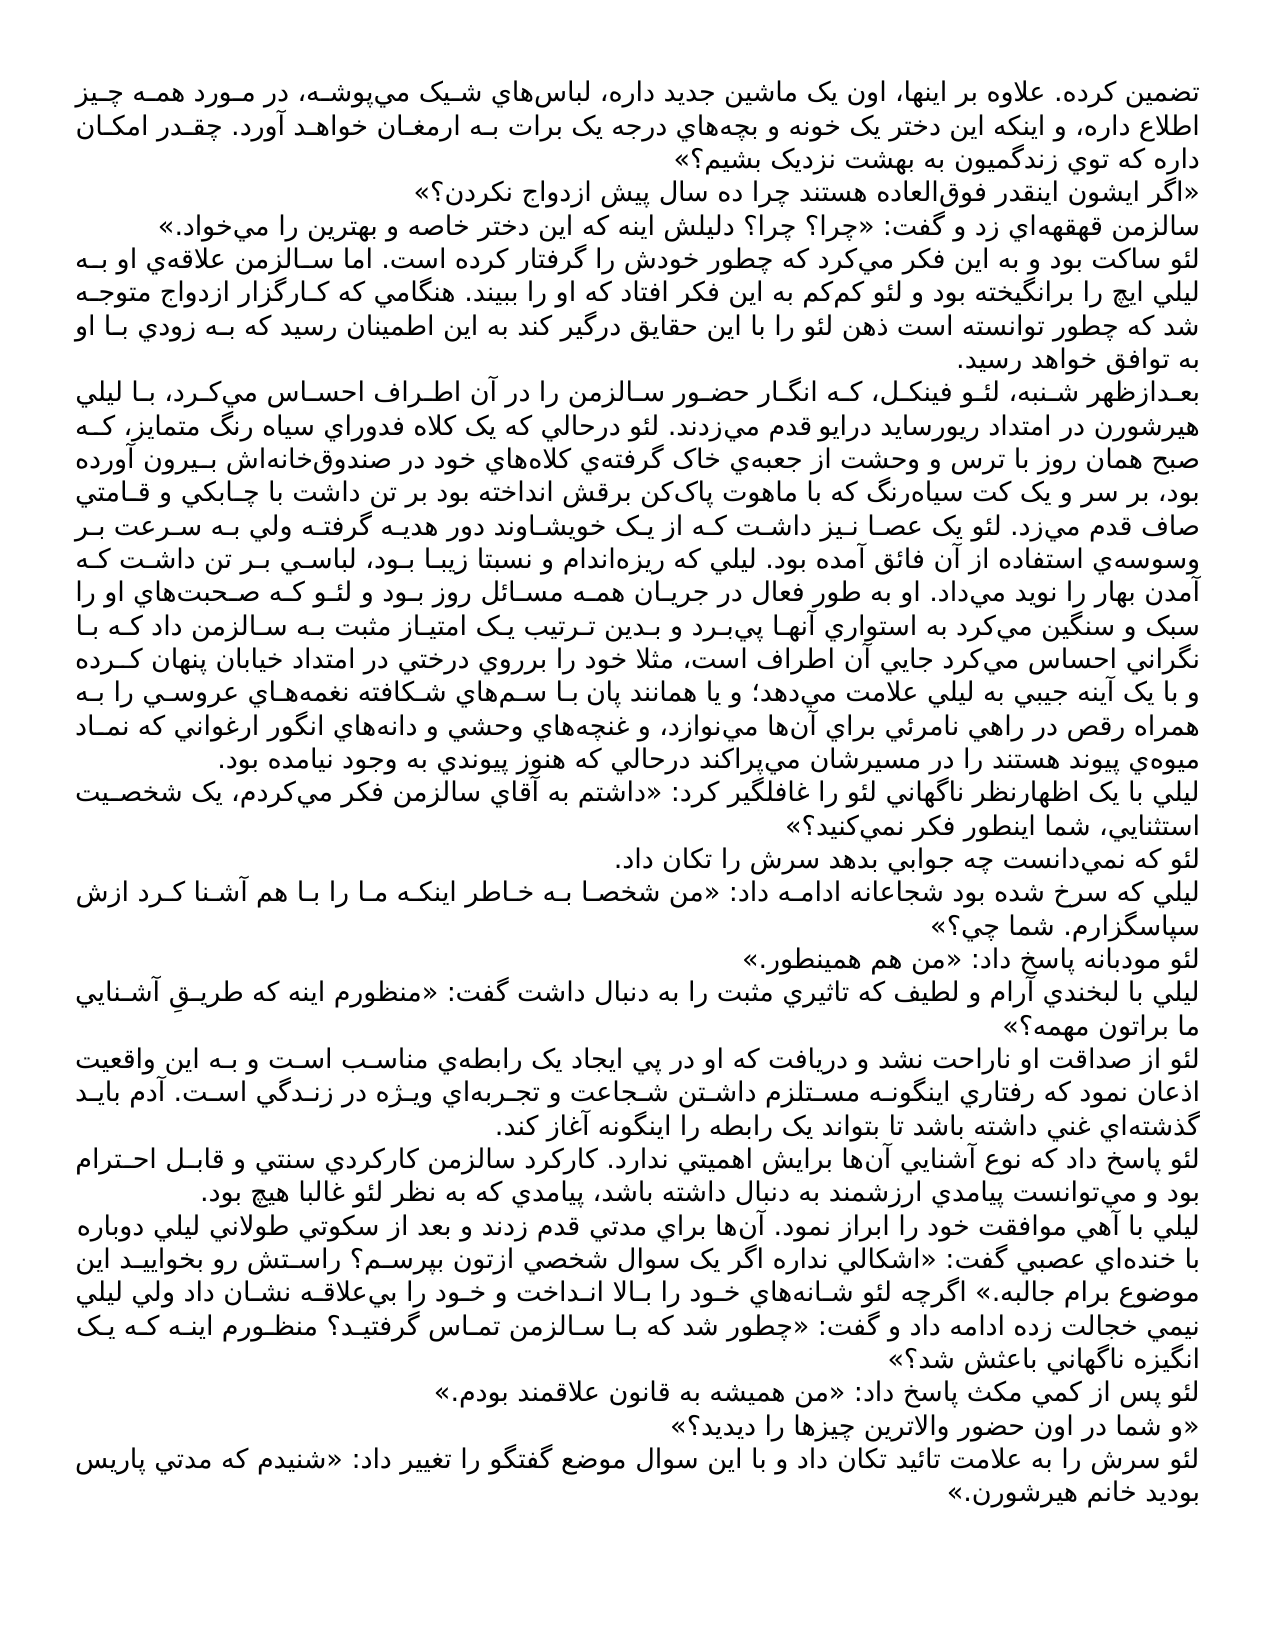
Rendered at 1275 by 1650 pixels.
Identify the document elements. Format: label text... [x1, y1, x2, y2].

text ليلي با يک اظهارنظر ناگهاني لئو را غافلگير کرد: «داشتم به آقاي سالزمن فکر مي‌کردم، يک شخصيت استثنايي، شما اينطور فکر نمي‌کنيد؟» [75, 775, 1200, 842]
text بعدازظهر شنبه، لئو فينکل، که انگار حضور سالزمن را در آن اطراف احساس مي‌کرد، با ليلي هيرشورن در امتداد ريورسايد درايو قدم مي‌زدند. لئو درحالي که يک کلاه فدوراي سياه رنگ متمايز، که صبح همان روز با ترس و وحشت از جعبه‌ي خاک گرفته‌ي کلاه‌هاي خود در صندوق‌خانه‌اش بيرون آورده بود، بر سر و يک کت سياه‌رنگ که با ماهوت پاک‌کن برقش انداخته بود بر تن داشت با چابکي و قامتي صاف قدم مي‌زد. لئو يک عصا نيز داشت که از يک خويشاوند دور هديه گرفته ولي به سرعت بر وسوسه‌ي استفاده از آن فائق آمده بود. ليلي که ريزه‌اندام و نسبتا زيبا بود، لباسي بر تن داشت که آمدن بهار را نويد مي‌داد. او به طور فعال در جريان همه مسائل روز بود و لئو که صحبت‌هاي او را سبک و سنگين مي‌کرد به استواري آنها پي‌برد و بدين ترتيب يک امتياز مثبت به سالزمن داد که با نگراني احساس مي‌کرد جايي آن اطراف است، مثلا خود را برروي درختي در امتداد خيابان پنهان کرده و با يک آينه جيبي به ليلي علامت مي‌دهد؛ و يا همانند پان با سم‌هاي شکافته نغمه‌هاي عروسي را به همراه رقص در راهي نامرئي براي آن‌ها مي‌نوازد، و غنچه‌هاي وحشي و دانه‌هاي انگور ارغواني که نماد ميوه‌ي پيوند هستند را در مسيرشان مي‌پراکند درحالي که هنوز پيوندي به وجود نيامده بود. [75, 375, 1200, 775]
text لئو ساکت بود و به اين فکر مي‌کرد که چطور خودش را گرفتار کرده است. اما سالزمن علاقه‌ي او به ليلي ايچ را برانگيخته بود و لئو کم‌کم به اين فکر افتاد که او را ببيند. هنگامي که کارگزار ازدواج متوجه شد که چطور توانسته است ذهن لئو را با اين حقايق درگير کند به اين اطمينان رسيد که به زودي با او به توافق خواهد رسيد. [75, 242, 1200, 375]
text لئو مودبانه پاسخ داد: «من هم همينطور.» [75, 942, 1200, 975]
text لئو سرش را به علامت تائيد تکان داد و با اين سوال موضع گفتگو را تغيير داد: «شنيدم که مدتي پاريس بوديد خانم هيرشورن.» [75, 1442, 1200, 1508]
text لئو پاسخ داد که نوع آشنايي آن‌ها برايش اهميتي ندارد. کارکرد سالزمن کارکردي سنتي و قابل احترام بود و مي‌توانست پيامدي ارزشمند به دنبال داشته باشد، پيامدي که به نظر لئو غالبا هيچ بود. [75, 1142, 1200, 1208]
text ليلي که سرخ شده بود شجاعانه ادامه داد: «من شخصا به خاطر اينکه ما را با هم آشنا کرد ازش سپاسگزارم. شما چي؟» [75, 875, 1200, 942]
text «و شما در اون حضور والاترين چيزها را ديديد؟» [75, 1408, 1200, 1442]
text ليلي با لبخندي آرام و لطيف که تاثيري مثبت را به دنبال داشت گفت: «منظورم اينه که طريقِ آشنايي ما براتون مهمه؟» [75, 975, 1200, 1042]
text لئو پس از کمي مکث پاسخ داد: «من هميشه به قانون علاقمند بودم.» [75, 1375, 1200, 1408]
text لئو که نمي‌دانست چه جوابي بدهد سرش را تکان داد. [75, 842, 1200, 875]
text سالزمن قهقهه‌اي زد و گفت: «چرا؟ چرا؟ دليلش اينه که اين دختر خاصه و بهترين را مي‌خواد.» [75, 208, 1200, 242]
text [75, 75, 1200, 175]
text «اگر ايشون اينقدر فوق‌العاده هستند چرا ده سال پيش ازدواج نکردن؟» [75, 175, 1200, 208]
text لئو از صداقت او ناراحت نشد و دريافت که او در پي ايجاد يک رابطه‌ي مناسب است و به اين واقعيت اذعان نمود که رفتاري اينگونه مستلزم داشتن شجاعت و تجربه‌اي ويژه در زندگي است. آدم بايد گذشته‌اي غني داشته باشد تا بتواند يک رابطه را اينگونه آغاز کند. [75, 1042, 1200, 1142]
text ليلي با آهي موافقت خود را ابراز نمود. آن‌ها براي مدتي قدم زدند و بعد از سکوتي طولاني ليلي دوباره با خنده‌اي عصبي گفت: «اشکالي نداره اگر يک سوال شخصي ازتون بپرسم؟ راستش رو بخواييد اين موضوع برام جالبه.» اگرچه لئو شانه‌هاي خود را بالا انداخت و خود را بي‌علاقه نشان داد ولي ليلي نيمي خجالت زده ادامه داد و گفت: «چطور شد که با سالزمن تماس گرفتيد؟ منظورم اينه که يک انگيزه ناگهاني باعثش شد؟» [75, 1208, 1200, 1375]
